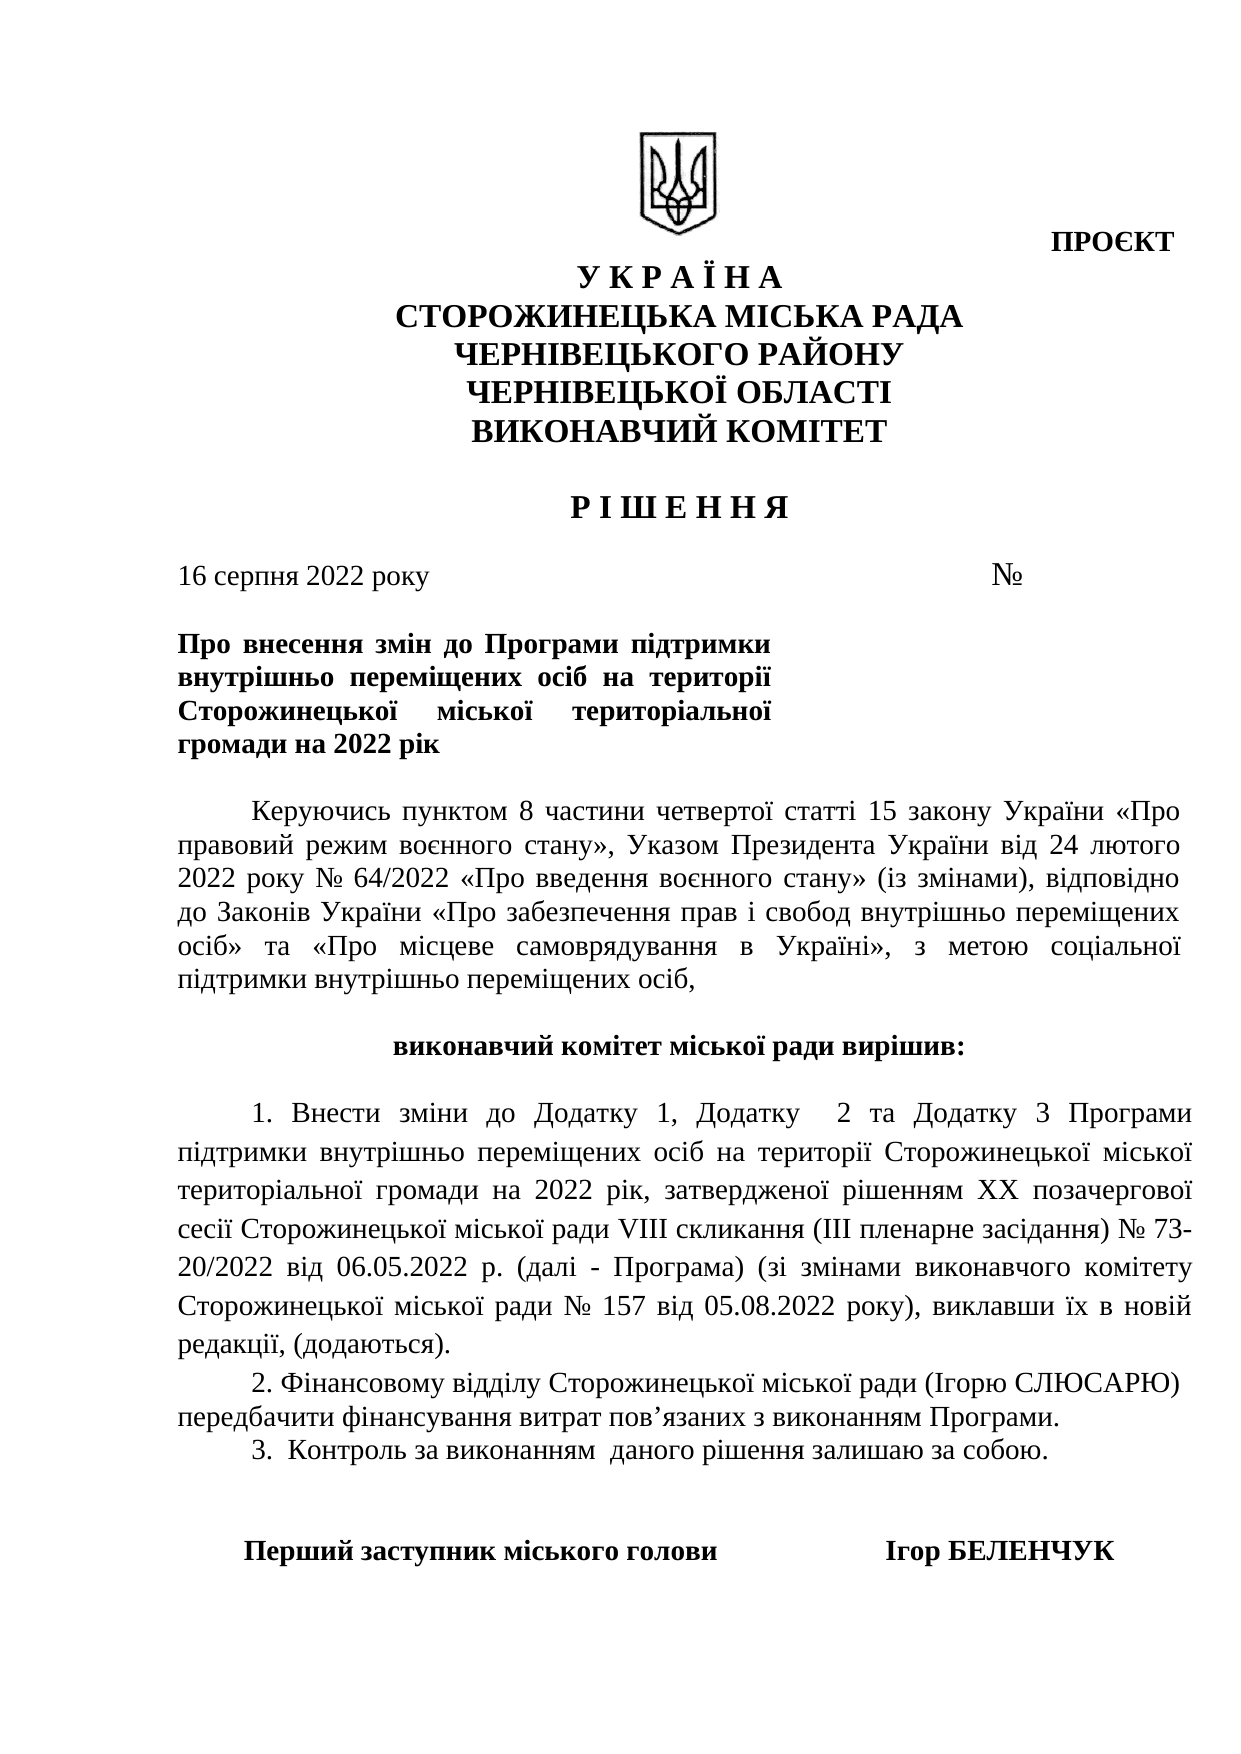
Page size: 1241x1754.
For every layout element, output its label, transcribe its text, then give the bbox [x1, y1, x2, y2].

table_header Про внесення змін до Програми підтримки внутрішньо переміщених осіб на території Сторожинецької міської територіальної громади на 2022 рік [166, 626, 783, 760]
text Р І Ш Е Н Н Я [177, 488, 1181, 526]
text ВИКОНАВЧИЙ КОМІТЕТ [177, 411, 1181, 449]
text виконавчий комітет міської ради вирішив: [177, 1028, 1181, 1062]
text ЧЕРНІВЕЦЬКОГО РАЙОНУ [177, 334, 1181, 373]
text 1. Внести зміни до Додатку 1, Додатку 2 та Додатку 3 Програми підтримки внутрішньо переміщених осіб на території Сторожинецької міської територіальної громади на 2022 рік, затвердженої рішенням XХ позачергової сесії Сторожинецької міської ради VIIІ скликання (ІІІ пленарне засідання) № 73-20/2022 від 06.05.2022 р. (далі - Програма) (зі змінами виконавчого комітету Сторожинецької міської ради № 157 від 05.08.2022 року), виклавши їх в новій редакції, (додаються). [177, 1095, 1193, 1360]
text 2. Фінансовому відділу Сторожинецької міської ради (Ігорю СЛЮСАРЮ) передбачити фінансування витрат пов’язаних з виконанням Програми. [177, 1365, 1181, 1432]
text У К Р А Ї Н А [177, 258, 1181, 296]
picture [618, 118, 735, 252]
text ЧЕРНІВЕЦЬКОЇ ОБЛАСТІ [177, 373, 1181, 411]
text СТОРОЖИНЕЦЬКА МІСЬКА РАДА [177, 296, 1181, 334]
text Керуючись пунктом 8 частини четвертої статті 15 закону України «Про правовий режим воєнного стану», Указом Президента України від 24 лютого 2022 року № 64/2022 «Про введення воєнного стану» (із змінами), відповідно до Законів України «Про забезпечення прав і свобод внутрішньо переміщених осіб» та «Про місцеве самоврядування в Україні», з метою соціальної підтримки внутрішньо переміщених осіб, [177, 793, 1181, 995]
text 3. Контроль за виконанням даного рішення залишаю за собою. [177, 1432, 1181, 1466]
text ПРОЄКТ [177, 118, 1181, 258]
text Перший заступник міського голови Ігор БЕЛЕНЧУК [177, 1533, 1181, 1566]
text 16 серпня 2022 року № [177, 554, 1181, 592]
